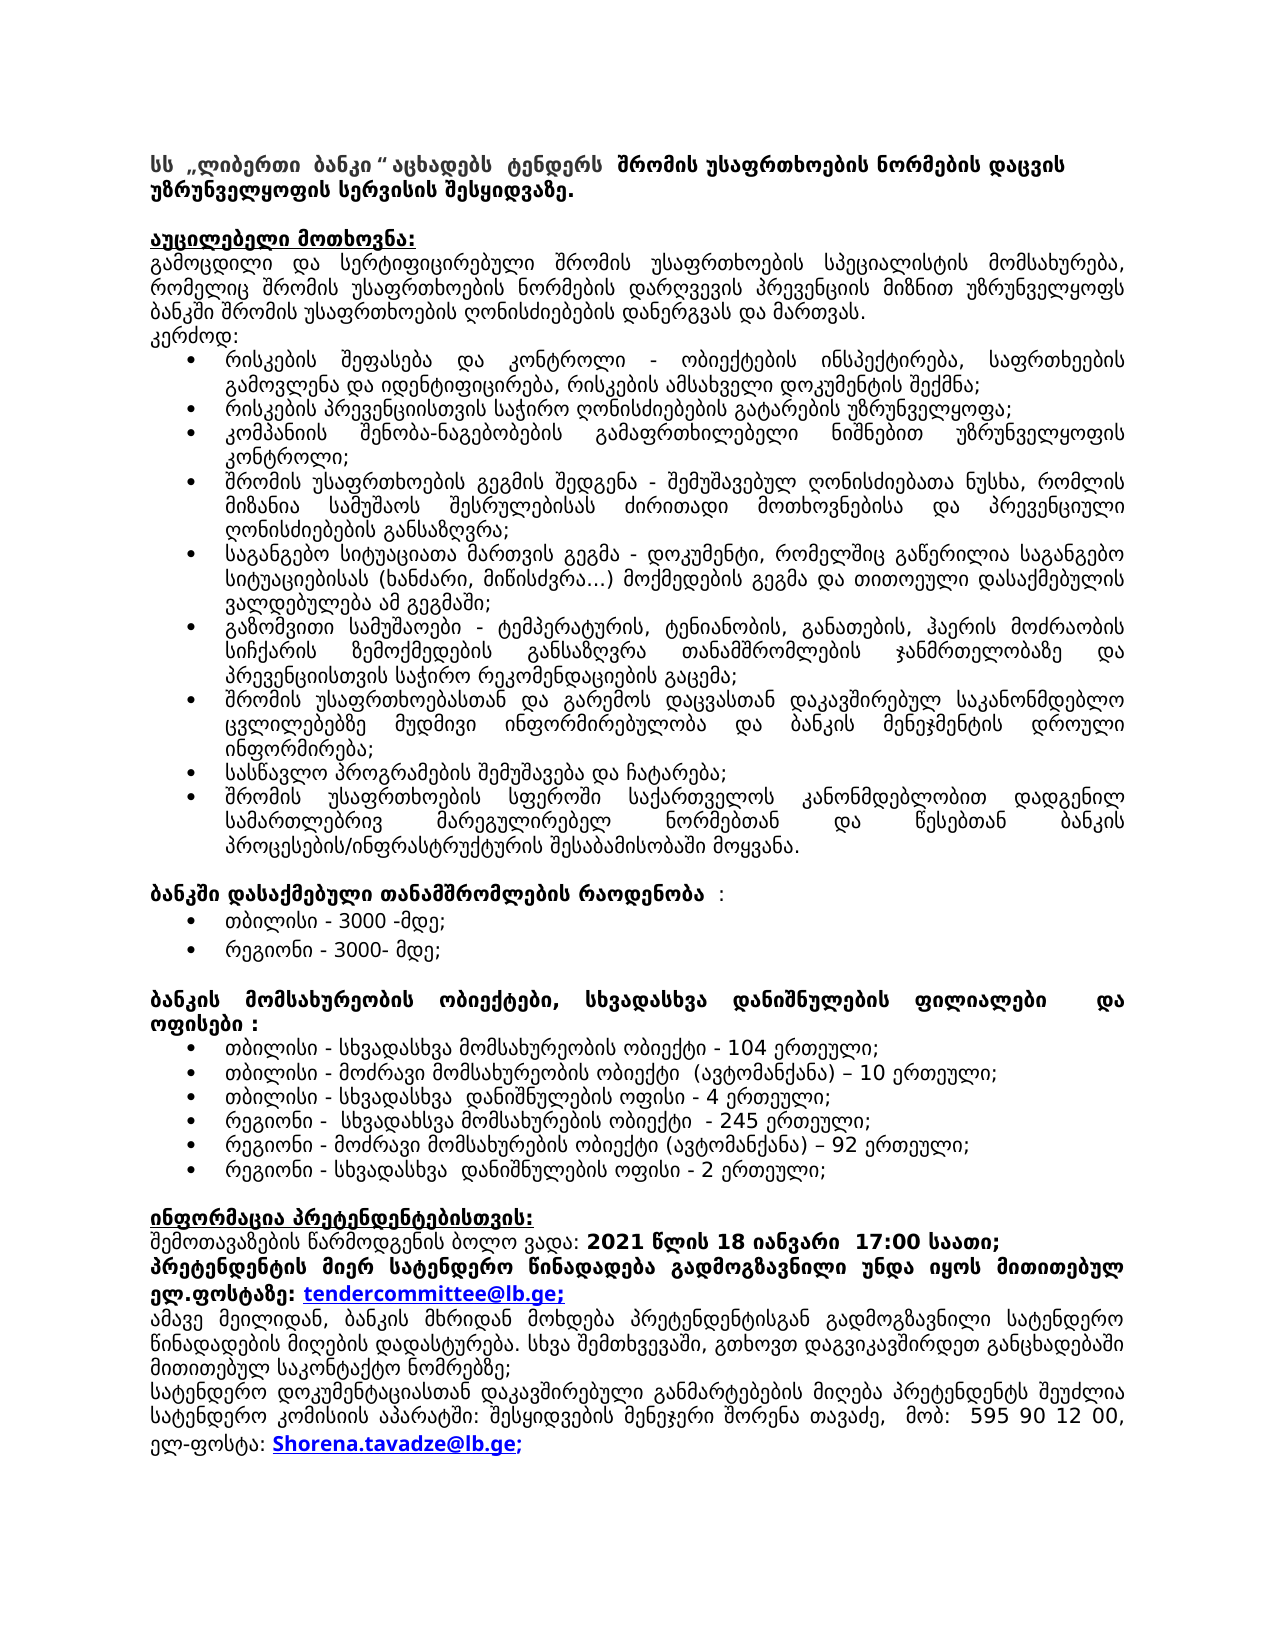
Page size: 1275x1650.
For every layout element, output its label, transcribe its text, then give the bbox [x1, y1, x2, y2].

list შრომის უსაფრთხოებასთან და გარემოს დაცვასთან დაკავშირებულ საკანონმდებლო ცვლილებებზე მუდმივი ინფორმირებულობა და ბანკის მენეჯმენტის დროული ინფორმირება; [187, 688, 1125, 761]
list შრომის უსაფრთხოების გეგმის შედგენა - შემუშავებულ ღონისძიებათა ნუსხა, რომლის მიზანია სამუშაოს შესრულებისას ძირითადი მოთხოვნებისა და პრევენციული ღონისძიებების განსაზღვრა; [187, 470, 1125, 542]
list რისკების პრევენციისთვის საჭირო ღონისძიებების გატარების უზრუნველყოფა; [187, 397, 1125, 421]
list თბილისი - 3000 -მდე; [187, 907, 1125, 935]
list რეგიონი - სხვადახსვა მომსახურების ობიექტი - 245 ერთეული; [187, 1109, 1125, 1133]
text აუცილებელი მოთხოვნა: [150, 227, 1125, 251]
list თბილისი - მოძრავი მომსახურეობის ობიექტი (ავტომანქანა) – 10 ერთეული; [187, 1061, 1125, 1085]
text კერძოდ: [150, 324, 1125, 348]
list რეგიონი - სხვადასხვა დანიშნულების ოფისი - 2 ერთეული; [187, 1158, 1125, 1182]
text პრეტენდენტის მიერ სატენდერო წინადადება გადმოგზავნილი უნდა იყოს მითითებულ ელ.ფოსტაზე: tendercommittee@lb.ge; [150, 1255, 1125, 1307]
text ბანკში დასაქმებული თანამშრომლების რაოდენობა : [150, 882, 1125, 907]
list რისკების შეფასება და კონტროლი - ობიექტების ინსპექტირება, საფრთხეების გამოვლენა და იდენტიფიცირება, რისკების ამსახველი დოკუმენტის შექმნა; [187, 348, 1125, 397]
list სასწავლო პროგრამების შემუშავება და ჩატარება; [187, 761, 1125, 785]
text გამოცდილი და სერტიფიცირებული შრომის უსაფრთხოების სპეციალისტის მომსახურება, რომელიც შრომის უსაფრთხოების ნორმების დარღვევის პრევენციის მიზნით უზრუნველყოფს ბანკში შრომის უსაფრთხოების ღონისძიებების დანერგვას და მართვას. [150, 251, 1125, 324]
text სატენდერო დოკუმენტაციასთან დაკავშირებული განმარტებების მიღება პრეტენდენტს შეუძლია სატენდერო კომისიის აპარატში: შესყიდვების მენეჯერი შორენა თავაძე, მობ: 595 90 12 00, ელ-ფოსტა: Shorena.tavadze@lb.ge; [150, 1380, 1125, 1457]
list რეგიონი - მოძრავი მომსახურების ობიექტი (ავტომანქანა) – 92 ერთეული; [187, 1133, 1125, 1158]
list შრომის უსაფრთხოების სფეროში საქართველოს კანონმდებლობით დადგენილ სამართლებრივ მარეგულირებელ ნორმებთან და წესებთან ბანკის პროცესების/ინფრასტრუქტურის შესაბამისობაში მოყვანა. [187, 785, 1125, 858]
text სს „ლიბერთი ბანკი “ აცხადებს ტენდერს შრომის უსაფრთხოების ნორმების დაცვის უზრუნველყოფის სერვისის შესყიდვაზე. [150, 150, 1125, 203]
list თბილისი - სხვადასხვა მომსახურეობის ობიექტი - 104 ერთეული; [187, 1036, 1125, 1061]
list საგანგებო სიტუაციათა მართვის გეგმა - დოკუმენტი, რომელშიც გაწერილია საგანგებო სიტუაციებისას (ხანძარი, მიწისძვრა...) მოქმედების გეგმა და თითოეული დასაქმებულის ვალდებულება ამ გეგმაში; [187, 542, 1125, 615]
list თბილისი - სხვადასხვა დანიშნულების ოფისი - 4 ერთეული; [187, 1085, 1125, 1109]
text ინფორმაცია პრეტენდენტებისთვის: [150, 1206, 1125, 1230]
text ბანკის მომსახურეობის ობიექტები, სხვადასხვა დანიშნულების ფილიალები და ოფისები : [150, 988, 1125, 1036]
list გაზომვითი სამუშაოები - ტემპერატურის, ტენიანობის, განათების, ჰაერის მოძრაობის სიჩქარის ზემოქმედების განსაზღვრა თანამშრომლების ჯანმრთელობაზე და პრევენციისთვის საჭირო რეკომენდაციების გაცემა; [187, 615, 1125, 688]
list კომპანიის შენობა-ნაგებობების გამაფრთხილებელი ნიშნებით უზრუნველყოფის კონტროლი; [187, 421, 1125, 470]
list რეგიონი - 3000- მდე; [187, 935, 1125, 963]
text ამავე მეილიდან, ბანკის მხრიდან მოხდება პრეტენდენტისგან გადმოგზავნილი სატენდერო წინადადების მიღების დადასტურება. სხვა შემთხვევაში, გთხოვთ დაგვიკავშირდეთ განცხადებაში მითითებულ საკონტაქტო ნომრებზე; [150, 1307, 1125, 1380]
text შემოთავაზების წარმოდგენის ბოლო ვადა: 2021 წლის 18 იანვარი 17:00 საათი; [150, 1230, 1125, 1255]
